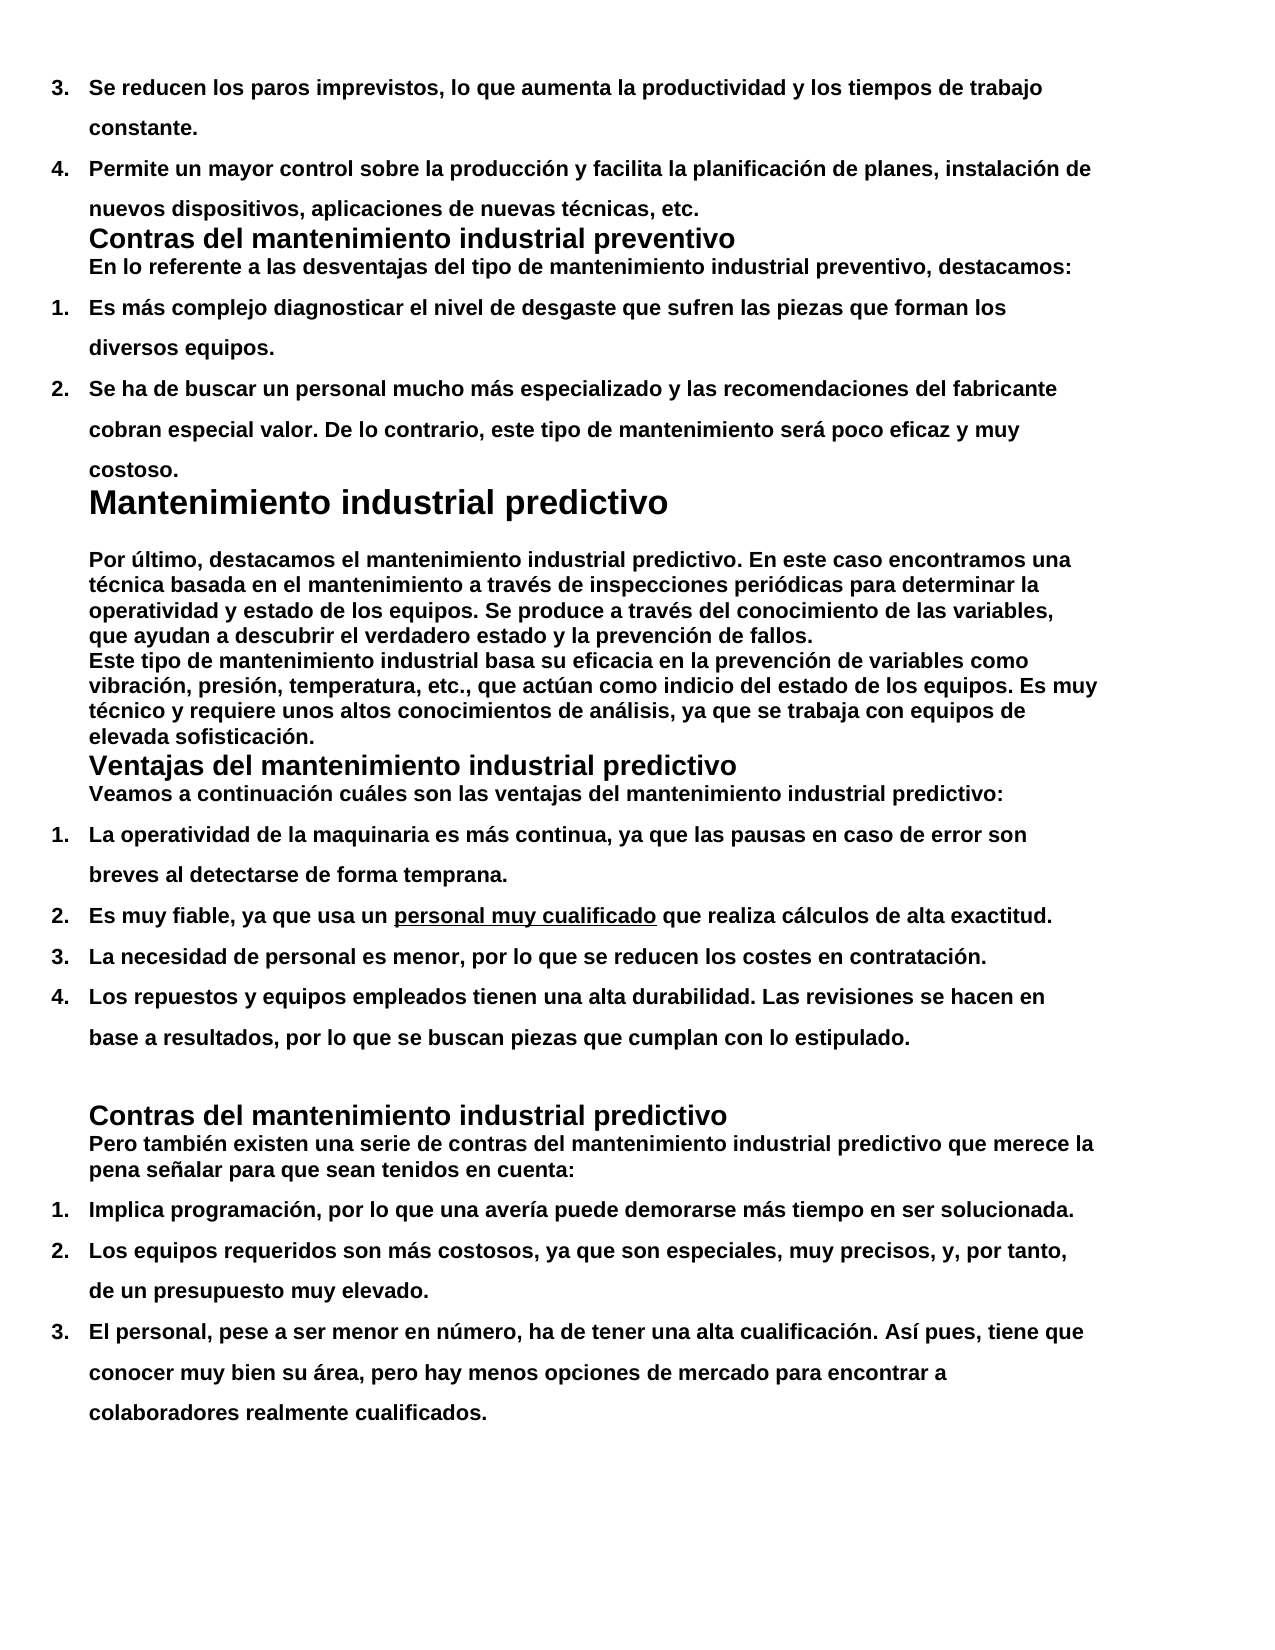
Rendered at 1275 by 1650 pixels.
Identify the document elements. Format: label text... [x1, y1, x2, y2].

text Contras del mantenimiento industrial predictivo [89, 1091, 1098, 1131]
text Mantenimiento industrial predictivo [89, 482, 1098, 522]
list La necesidad de personal es menor, por lo que se reducen los costes en contratación. [51, 928, 1098, 969]
list Los repuestos y equipos empleados tienen una alta durabilidad. Las revisiones se hacen en base a resultados, por lo que se buscan piezas que cumplan con lo estipulado. [51, 969, 1098, 1050]
text En lo referente a las desventajas del tipo de mantenimiento industrial preventivo, destacamos: [89, 254, 1098, 279]
text Por último, destacamos el mantenimiento industrial predictivo. En este caso encontramos una técnica basada en el mantenimiento a través de inspecciones periódicas para determinar la operatividad y estado de los equipos. Se produce a través del conocimiento de las variables, que ayudan a descubrir el verdadero estado y la prevención de fallos. [89, 547, 1098, 648]
list Se ha de buscar un personal mucho más especializado y las recomendaciones del fabricante cobran especial valor. De lo contrario, este tipo de mantenimiento será poco eficaz y muy costoso. [51, 360, 1098, 482]
text Pero también existen una serie de contras del mantenimiento industrial predictivo que merece la pena señalar para que sean tenidos en cuenta: [89, 1131, 1098, 1182]
list La operatividad de la maquinaria es más continua, ya que las pausas en caso de error son breves al detectarse de forma temprana. [51, 806, 1098, 888]
list Es muy fiable, ya que usa un personal muy cualificado que realiza cálculos de alta exactitud. [51, 888, 1098, 928]
list El personal, pese a ser menor en número, ha de tener una alta cualificación. Así pues, tiene que conocer muy bien su área, pero hay menos opciones de mercado para encontrar a colaboradores realmente cualificados. [51, 1304, 1098, 1426]
list Permite un mayor control sobre la producción y facilita la planificación de planes, instalación de nuevos dispositivos, aplicaciones de nuevas técnicas, etc. [51, 140, 1098, 222]
list Es más complejo diagnosticar el nivel de desgaste que sufren las piezas que forman los diversos equipos. [51, 279, 1098, 360]
text Ventajas del mantenimiento industrial predictivo [89, 749, 1098, 781]
text Contras del mantenimiento industrial preventivo [89, 222, 1098, 254]
list Los equipos requeridos son más costosos, ya que son especiales, muy precisos, y, por tanto, de un presupuesto muy elevado. [51, 1222, 1098, 1304]
text Veamos a continuación cuáles son las ventajas del mantenimiento industrial predictivo: [89, 781, 1098, 806]
text Este tipo de mantenimiento industrial basa su eficacia en la prevención de variables como vibración, presión, temperatura, etc., que actúan como indicio del estado de los equipos. Es muy técnico y requiere unos altos conocimientos de análisis, ya que se trabaja con equipos de elevada sofisticación. [89, 648, 1098, 749]
list Se reducen los paros imprevistos, lo que aumenta la productividad y los tiempos de trabajo constante. [51, 59, 1098, 140]
list Implica programación, por lo que una avería puede demorarse más tiempo en ser solucionada. [51, 1182, 1098, 1222]
